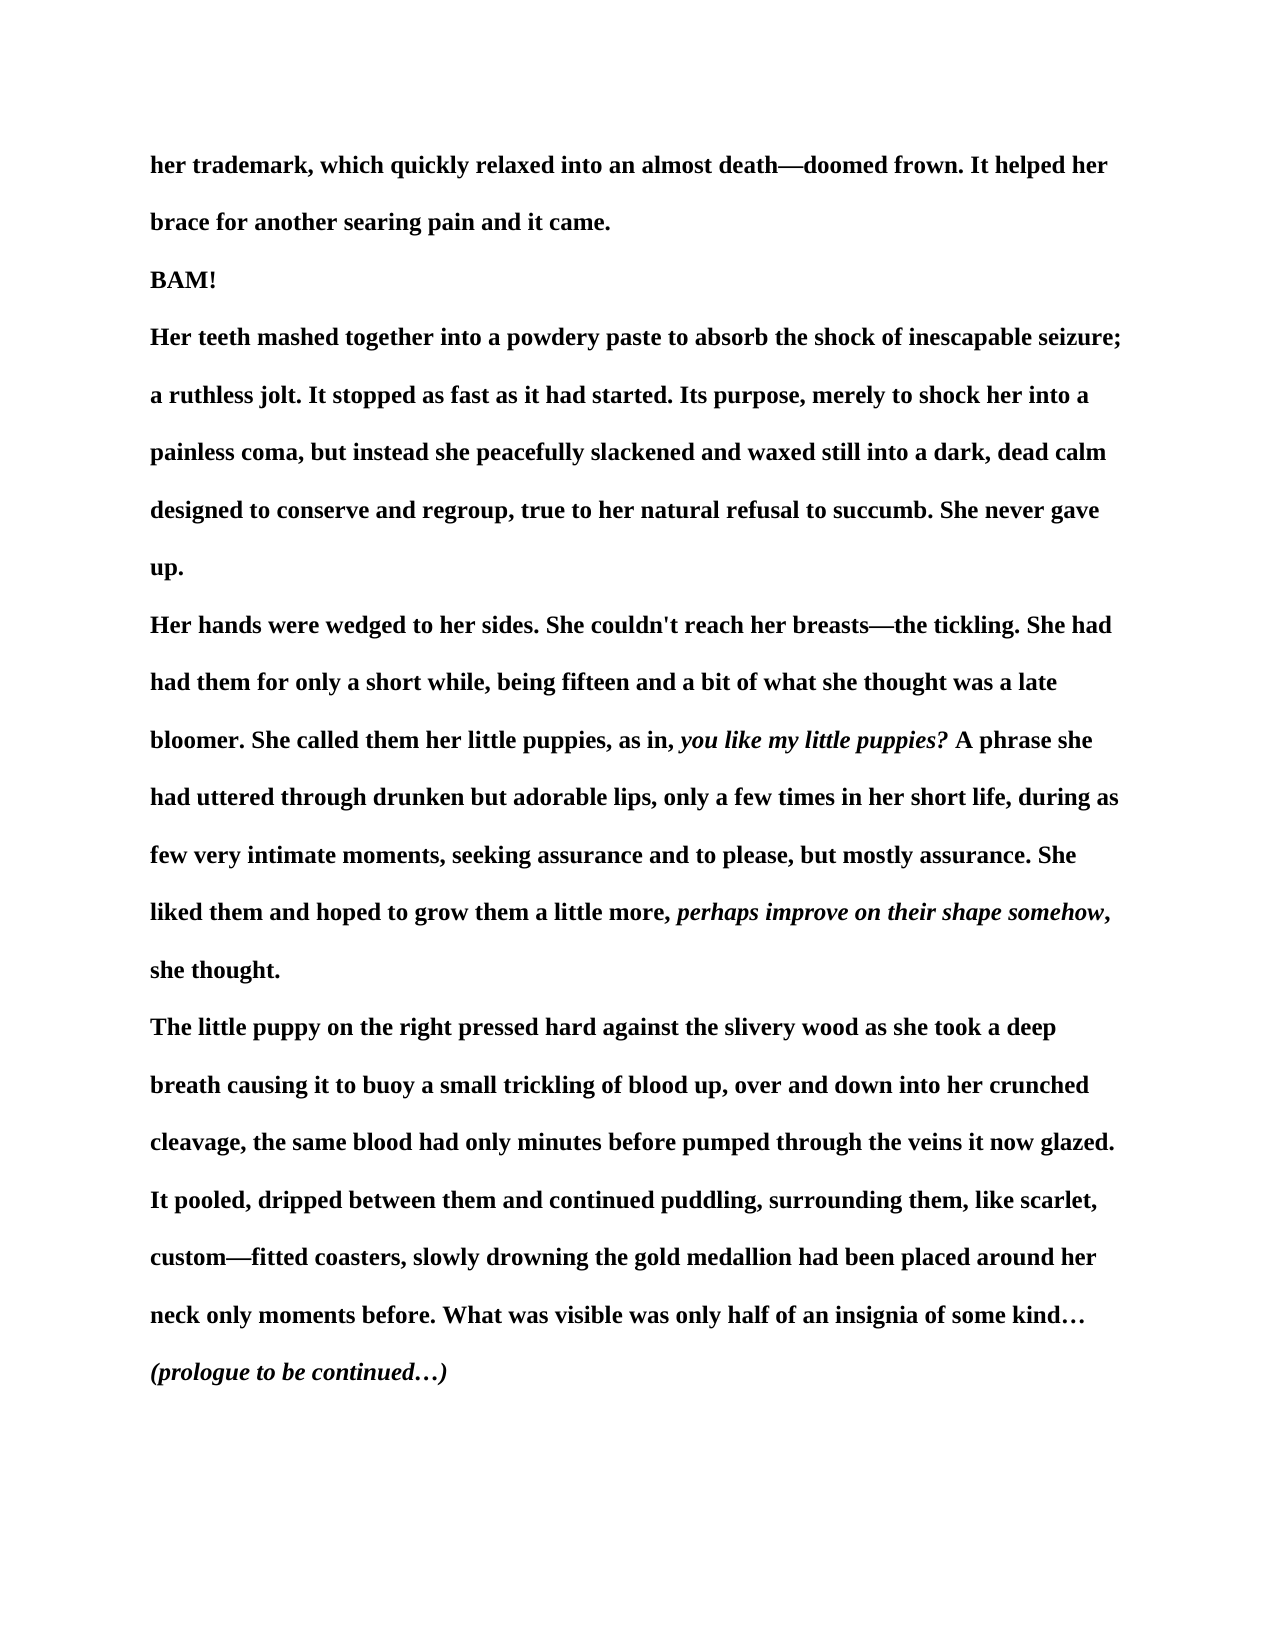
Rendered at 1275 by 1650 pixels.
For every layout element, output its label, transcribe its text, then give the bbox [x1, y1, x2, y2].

text The little puppy on the right pressed hard against the slivery wood as she took a deep breath causing it to buoy a small trickling of blood up, over and down into her crunched cleavage, the same blood had only minutes before pumped through the veins it now glazed. It pooled, dripped between them and continued puddling, surrounding them, like scarlet, custom—fitted coasters, slowly drowning the gold medallion had been placed around her neck only moments before. What was visible was only half of an insignia of some kind… [150, 1012, 1125, 1329]
text Her hands were wedged to her sides. She couldn't reach her breasts—the tickling. She had had them for only a short while, being fifteen and a bit of what she thought was a late bloomer. She called them her little puppies, as in, you like my little puppies? A phrase she had uttered through drunken but adorable lips, only a few times in her short life, during as few very intimate moments, seeking assurance and to please, but mostly assurance. She liked them and hoped to grow them a little more, perhaps improve on their shape somehow, she thought. [150, 610, 1125, 984]
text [150, 150, 1125, 236]
text Her teeth mashed together into a powdery paste to absorb the shock of inescapable seizure; a ruthless jolt. It stopped as fast as it had started. Its purpose, merely to shock her into a painless coma, but instead she peacefully slackened and waxed still into a dark, dead calm designed to conserve and regroup, true to her natural refusal to succumb. She never gave up. [150, 322, 1125, 581]
text (prologue to be continued…) [150, 1357, 1125, 1386]
text BAM! [150, 265, 1125, 294]
